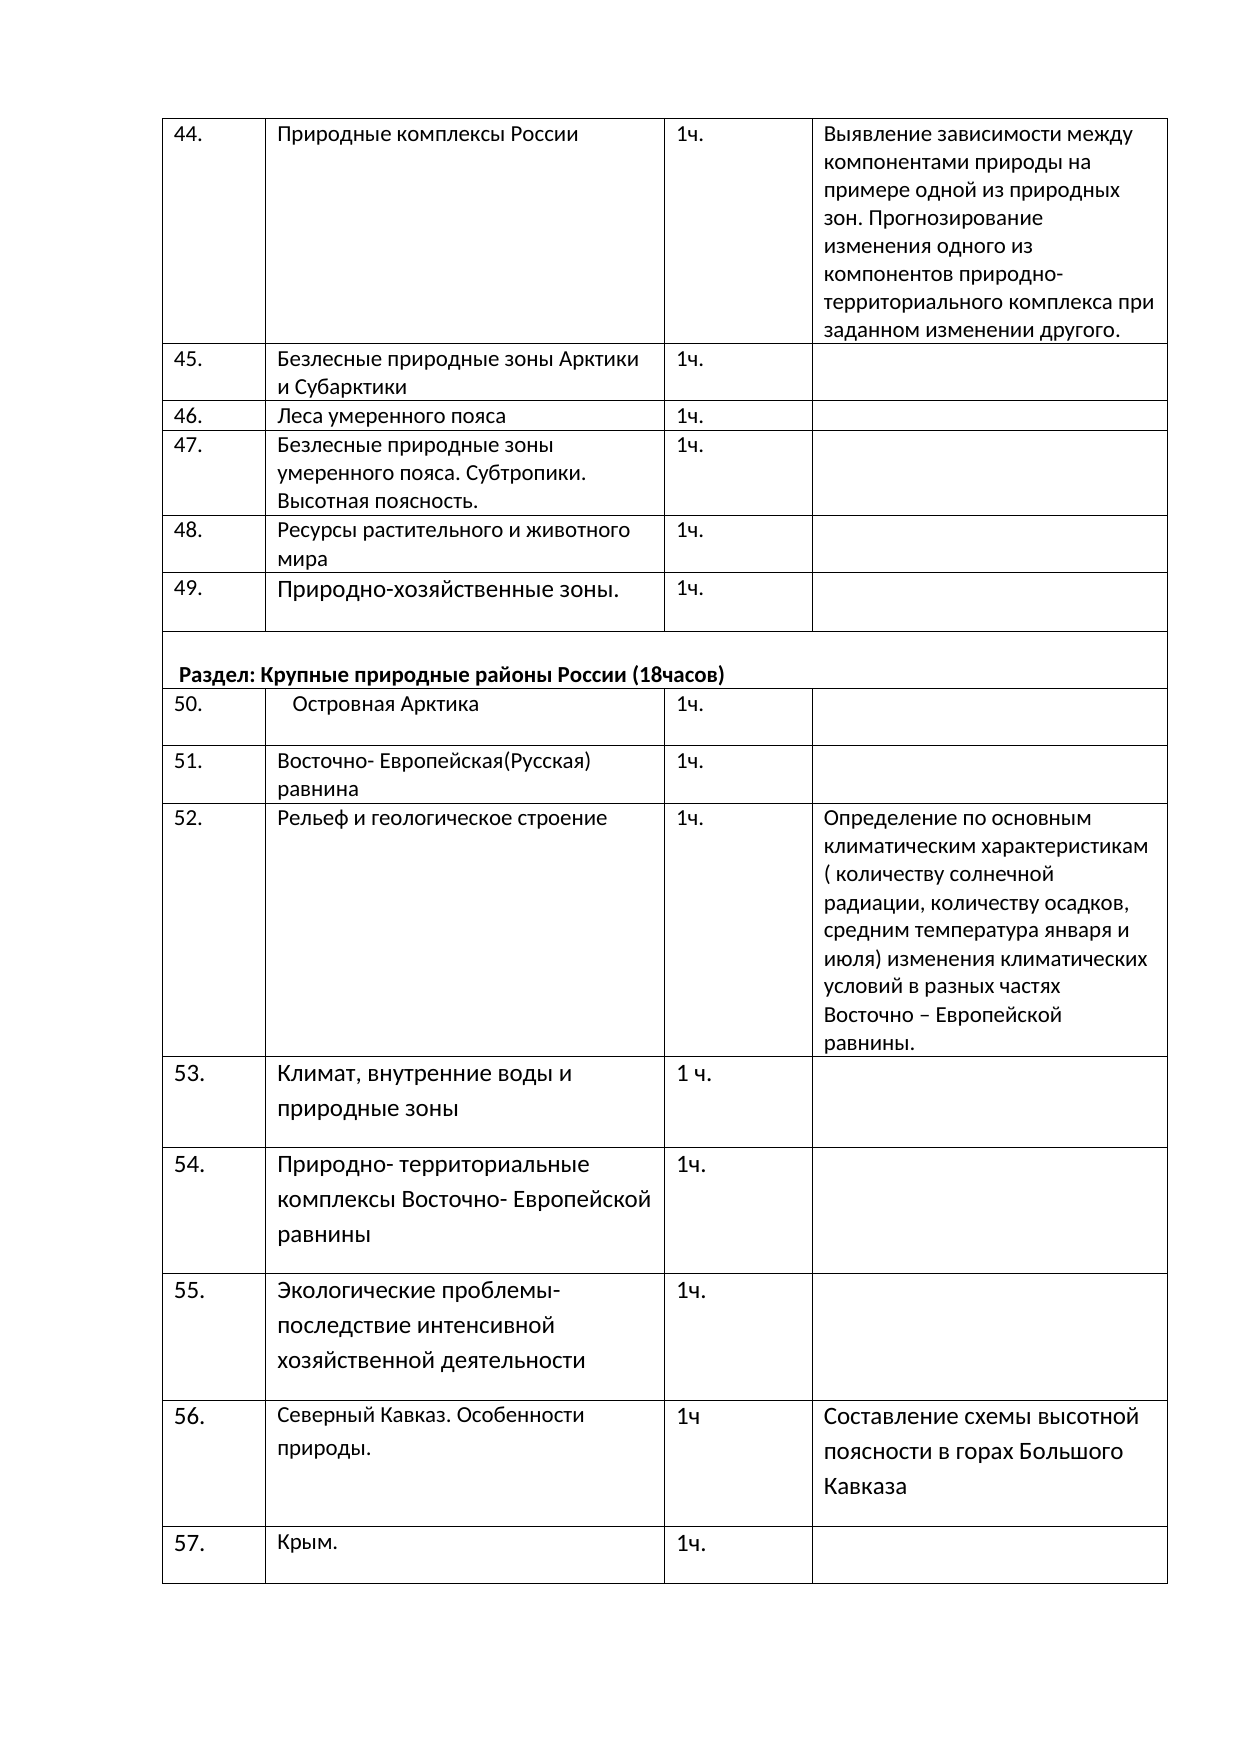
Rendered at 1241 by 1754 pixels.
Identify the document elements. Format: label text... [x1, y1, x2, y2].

table_cell 56. [163, 1401, 265, 1526]
table_cell 45. [163, 344, 265, 400]
table_cell [813, 344, 1167, 400]
table_cell [813, 431, 1167, 514]
table_cell 52. [163, 804, 265, 1056]
table_cell 1ч [665, 1401, 812, 1526]
table_cell [813, 1527, 1167, 1582]
table_cell Крым. [266, 1527, 664, 1582]
table_cell 1ч. [665, 689, 812, 745]
table_cell [813, 401, 1167, 429]
table_cell Природно- территориальные комплексы Восточно- Европейской равнины [266, 1148, 664, 1273]
table_cell Экологические проблемы- последствие интенсивной хозяйственной деятельности [266, 1274, 664, 1399]
table_cell Климат, внутренние воды и природные зоны [266, 1057, 664, 1147]
table_cell [813, 516, 1167, 572]
table_cell 1ч. [665, 573, 812, 631]
table_cell [813, 1274, 1167, 1399]
table_cell Выявление зависимости между компонентами природы на примере одной из природных зон. Прогнозирование изменения одного из компонентов природно- территориального комплекса при заданном изменении другого. [813, 119, 1167, 343]
table_cell 1ч. [665, 431, 812, 514]
table_cell Безлесные природные зоны Арктики и Субарктики [266, 344, 664, 400]
table_cell [813, 1148, 1167, 1273]
table_cell [813, 746, 1167, 802]
table_cell Островная Арктика [266, 689, 664, 745]
table_cell 47. [163, 431, 265, 514]
table_cell Природные комплексы России [266, 119, 664, 343]
table_cell Леса умеренного пояса [266, 401, 664, 429]
table_cell 1ч. [665, 516, 812, 572]
table_cell 49. [163, 573, 265, 631]
table_cell 1ч. [665, 1274, 812, 1399]
table_cell [813, 573, 1167, 631]
table_cell 57. [163, 1527, 265, 1582]
table_cell 1ч. [665, 746, 812, 802]
table_cell 1ч. [665, 401, 812, 429]
table_cell 1ч. [665, 804, 812, 1056]
table_cell 46. [163, 401, 265, 429]
table_cell 48. [163, 516, 265, 572]
table_cell 44. [163, 119, 265, 343]
table_cell Составление схемы высотной поясности в горах Большого Кавказа [813, 1401, 1167, 1526]
table_cell Природно-хозяйственные зоны. [266, 573, 664, 631]
table_cell 1ч. [665, 1148, 812, 1273]
table_cell Восточно- Европейская(Русская) равнина [266, 746, 664, 802]
table_cell 55. [163, 1274, 265, 1399]
table_cell Ресурсы растительного и животного мира [266, 516, 664, 572]
table_cell Определение по основным климатическим характеристикам ( количеству солнечной радиации, количеству осадков, средним температура января и июля) изменения климатических условий в разных частях Восточно – Европейской равнины. [813, 804, 1167, 1056]
table_cell Безлесные природные зоны умеренного пояса. Субтропики. Высотная поясность. [266, 431, 664, 514]
table_cell 54. [163, 1148, 265, 1273]
table_cell 1 ч. [665, 1057, 812, 1147]
table_cell 1ч. [665, 1527, 812, 1582]
table_cell Раздел: Крупные природные районы России (18часов) [163, 632, 1167, 688]
table_cell [813, 1057, 1167, 1147]
table_cell Рельеф и геологическое строение [266, 804, 664, 1056]
table_cell 51. [163, 746, 265, 802]
table_cell 53. [163, 1057, 265, 1147]
table_cell Северный Кавказ. Особенности природы. [266, 1401, 664, 1526]
table_cell 50. [163, 689, 265, 745]
table_cell 1ч. [665, 119, 812, 343]
table_cell 1ч. [665, 344, 812, 400]
table_cell [813, 689, 1167, 745]
